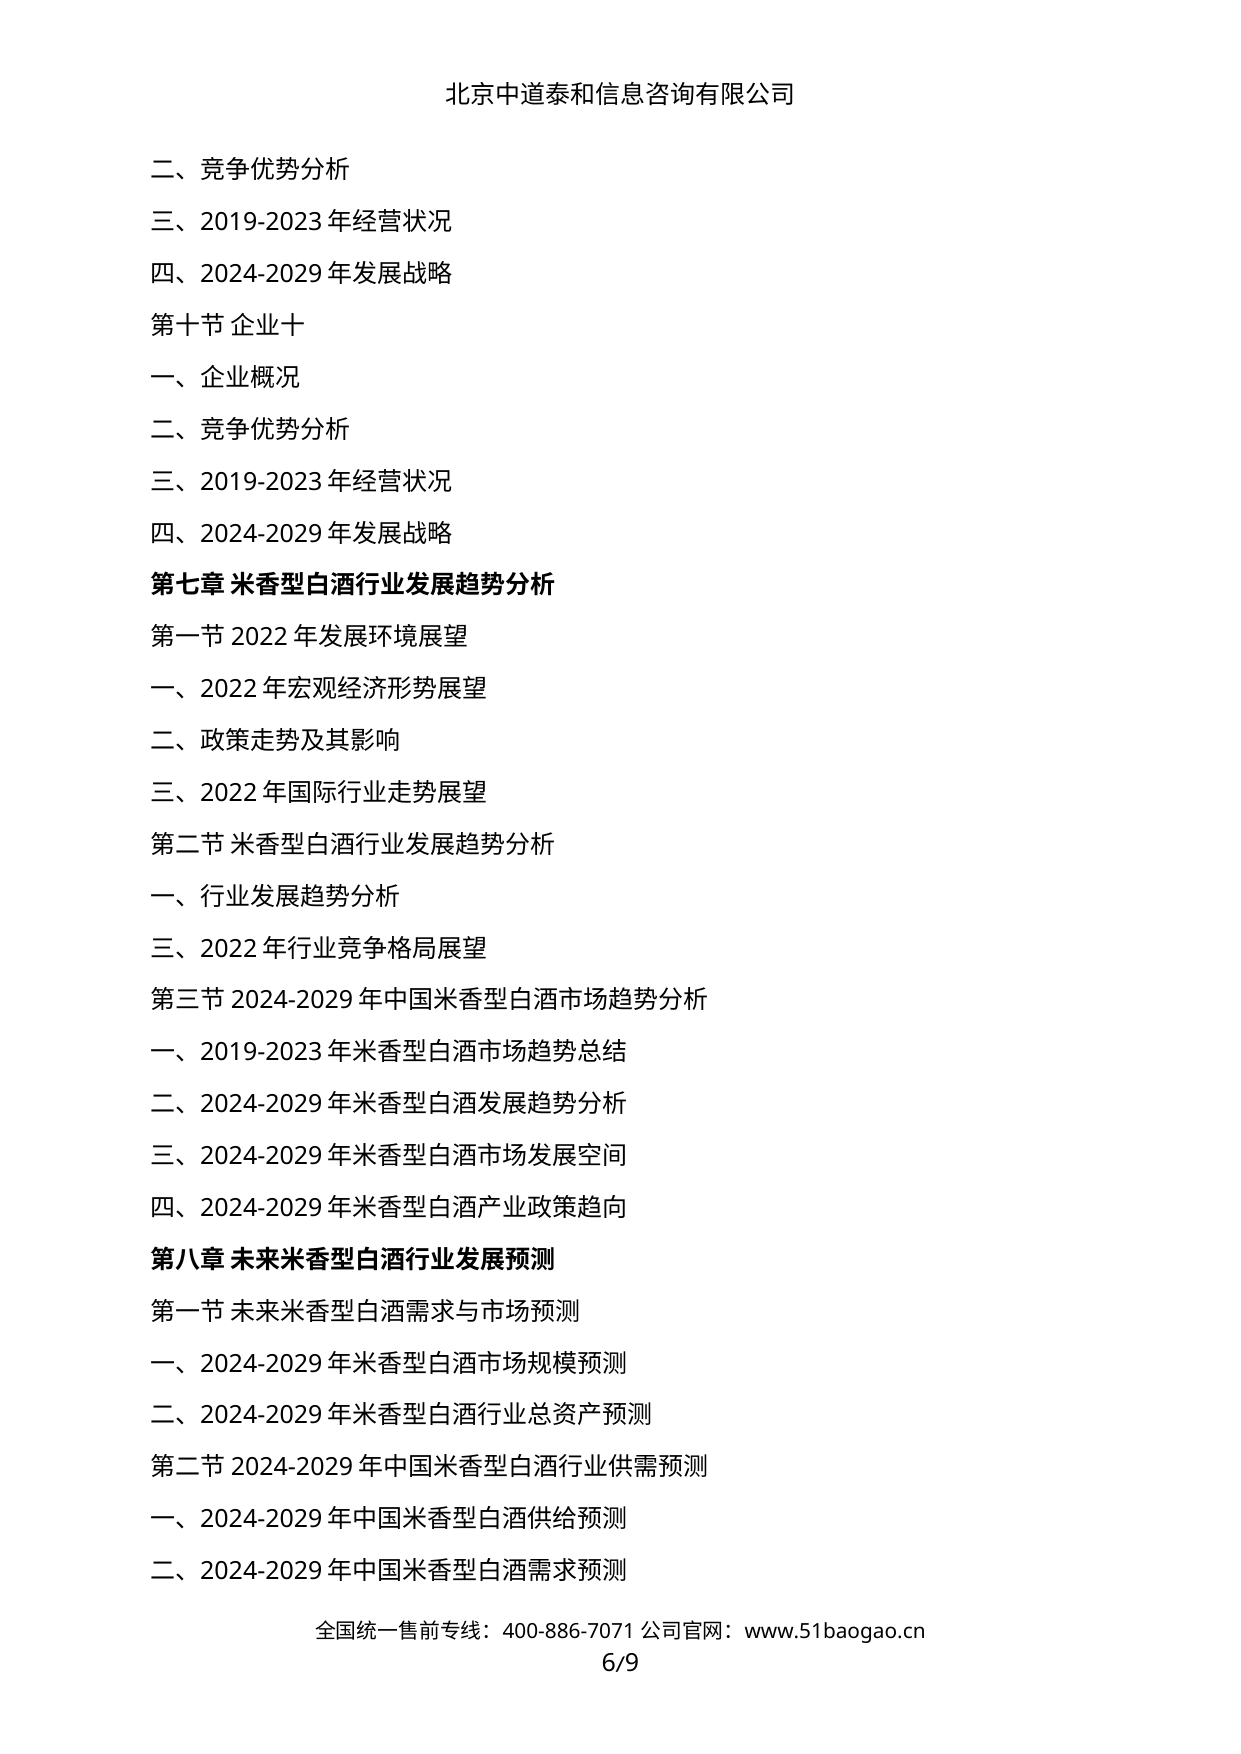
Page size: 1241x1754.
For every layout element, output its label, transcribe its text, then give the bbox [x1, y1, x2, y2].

text 三、2022年行业竞争格局展望 [150, 928, 1090, 964]
text 四、2024-2029年发展战略 [150, 513, 1090, 549]
text 二、竞争优势分析 [150, 409, 1090, 446]
text 第一节 2022年发展环境展望 [150, 617, 1090, 653]
text 第八章 未来米香型白酒行业发展预测 [150, 1239, 1090, 1276]
text 三、2022年国际行业走势展望 [150, 772, 1090, 809]
text 四、2024-2029年发展战略 [150, 254, 1090, 290]
text 三、2024-2029年米香型白酒市场发展空间 [150, 1136, 1090, 1172]
text 第十节 企业十 [150, 306, 1090, 342]
text 二、2024-2029年米香型白酒行业总资产预测 [150, 1395, 1090, 1431]
text 第二节 2024-2029年中国米香型白酒行业供需预测 [150, 1447, 1090, 1483]
text 一、2024-2029年中国米香型白酒供给预测 [150, 1499, 1090, 1535]
text 第一节 未来米香型白酒需求与市场预测 [150, 1291, 1090, 1327]
text 四、2024-2029年米香型白酒产业政策趋向 [150, 1187, 1090, 1224]
text 一、企业概况 [150, 357, 1090, 394]
text 二、2024-2029年米香型白酒发展趋势分析 [150, 1084, 1090, 1120]
text 一、2019-2023年米香型白酒市场趋势总结 [150, 1032, 1090, 1068]
text 第二节 米香型白酒行业发展趋势分析 [150, 824, 1090, 861]
text 一、2024-2029年米香型白酒市场规模预测 [150, 1343, 1090, 1379]
text 第七章 米香型白酒行业发展趋势分析 [150, 565, 1090, 601]
text 二、政策走势及其影响 [150, 721, 1090, 757]
text 第三节 2024-2029年中国米香型白酒市场趋势分析 [150, 980, 1090, 1016]
text 二、竞争优势分析 [150, 150, 1090, 186]
text 三、2019-2023年经营状况 [150, 461, 1090, 497]
text 三、2019-2023年经营状况 [150, 202, 1090, 238]
text 一、行业发展趋势分析 [150, 876, 1090, 912]
text 二、2024-2029年中国米香型白酒需求预测 [150, 1551, 1090, 1587]
text 一、2022年宏观经济形势展望 [150, 669, 1090, 705]
